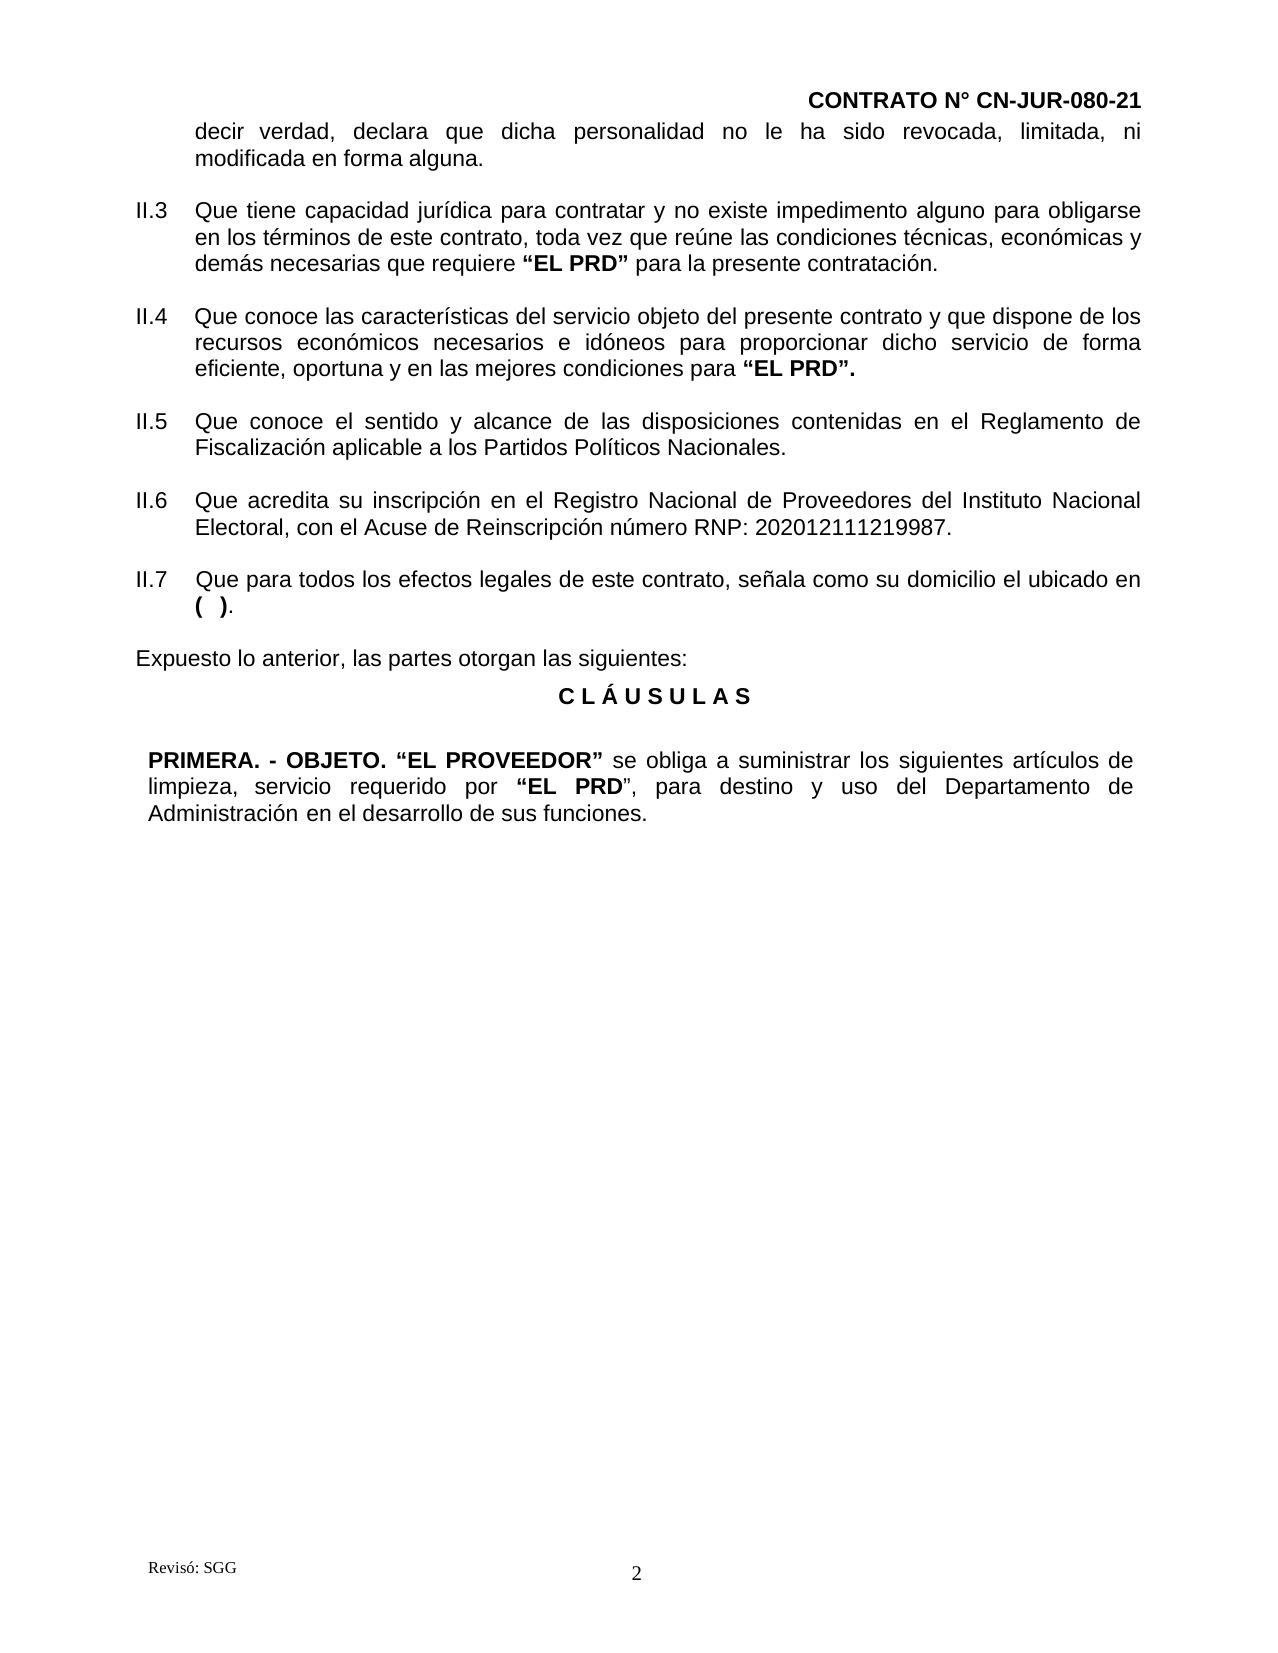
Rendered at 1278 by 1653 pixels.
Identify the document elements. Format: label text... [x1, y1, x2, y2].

text II.4 Que conoce las características del servicio objeto del presente contrato y que dispone de los recursos económicos necesarios e idóneos para proporcionar dicho servicio de forma eficiente, oportuna y en las mejores condiciones para “EL PRD”. [135, 303, 1142, 382]
text Expuesto lo anterior, las partes otorgan las siguientes: [135, 645, 1142, 672]
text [135, 118, 1142, 171]
text II.6 Que acredita su inscripción en el Registro Nacional de Proveedores del Instituto Nacional Electoral, con el Acuse de Reinscripción número RNP: 202012111219987. [135, 487, 1142, 540]
text C L Á U S U L A S [554, 683, 754, 709]
text II.7 Que para todos los efectos legales de este contrato, señala como su domicilio el ubicado en ( ). [135, 566, 1142, 619]
text PRIMERA. - OBJETO. “EL PROVEEDOR” se obliga a suministrar los siguientes artículos de limpieza, servicio requerido por “EL PRD”, para destino y uso del Departamento de Administración en el desarrollo de sus funciones. [148, 747, 1134, 826]
text II.5 Que conoce el sentido y alcance de las disposiciones contenidas en el Reglamento de Fiscalización aplicable a los Partidos Políticos Nacionales. [135, 408, 1142, 461]
text II.3 Que tiene capacidad jurídica para contratar y no existe impedimento alguno para obligarse en los términos de este contrato, toda vez que reúne las condiciones técnicas, económicas y demás necesarias que requiere “EL PRD” para la presente contratación. [135, 197, 1142, 276]
